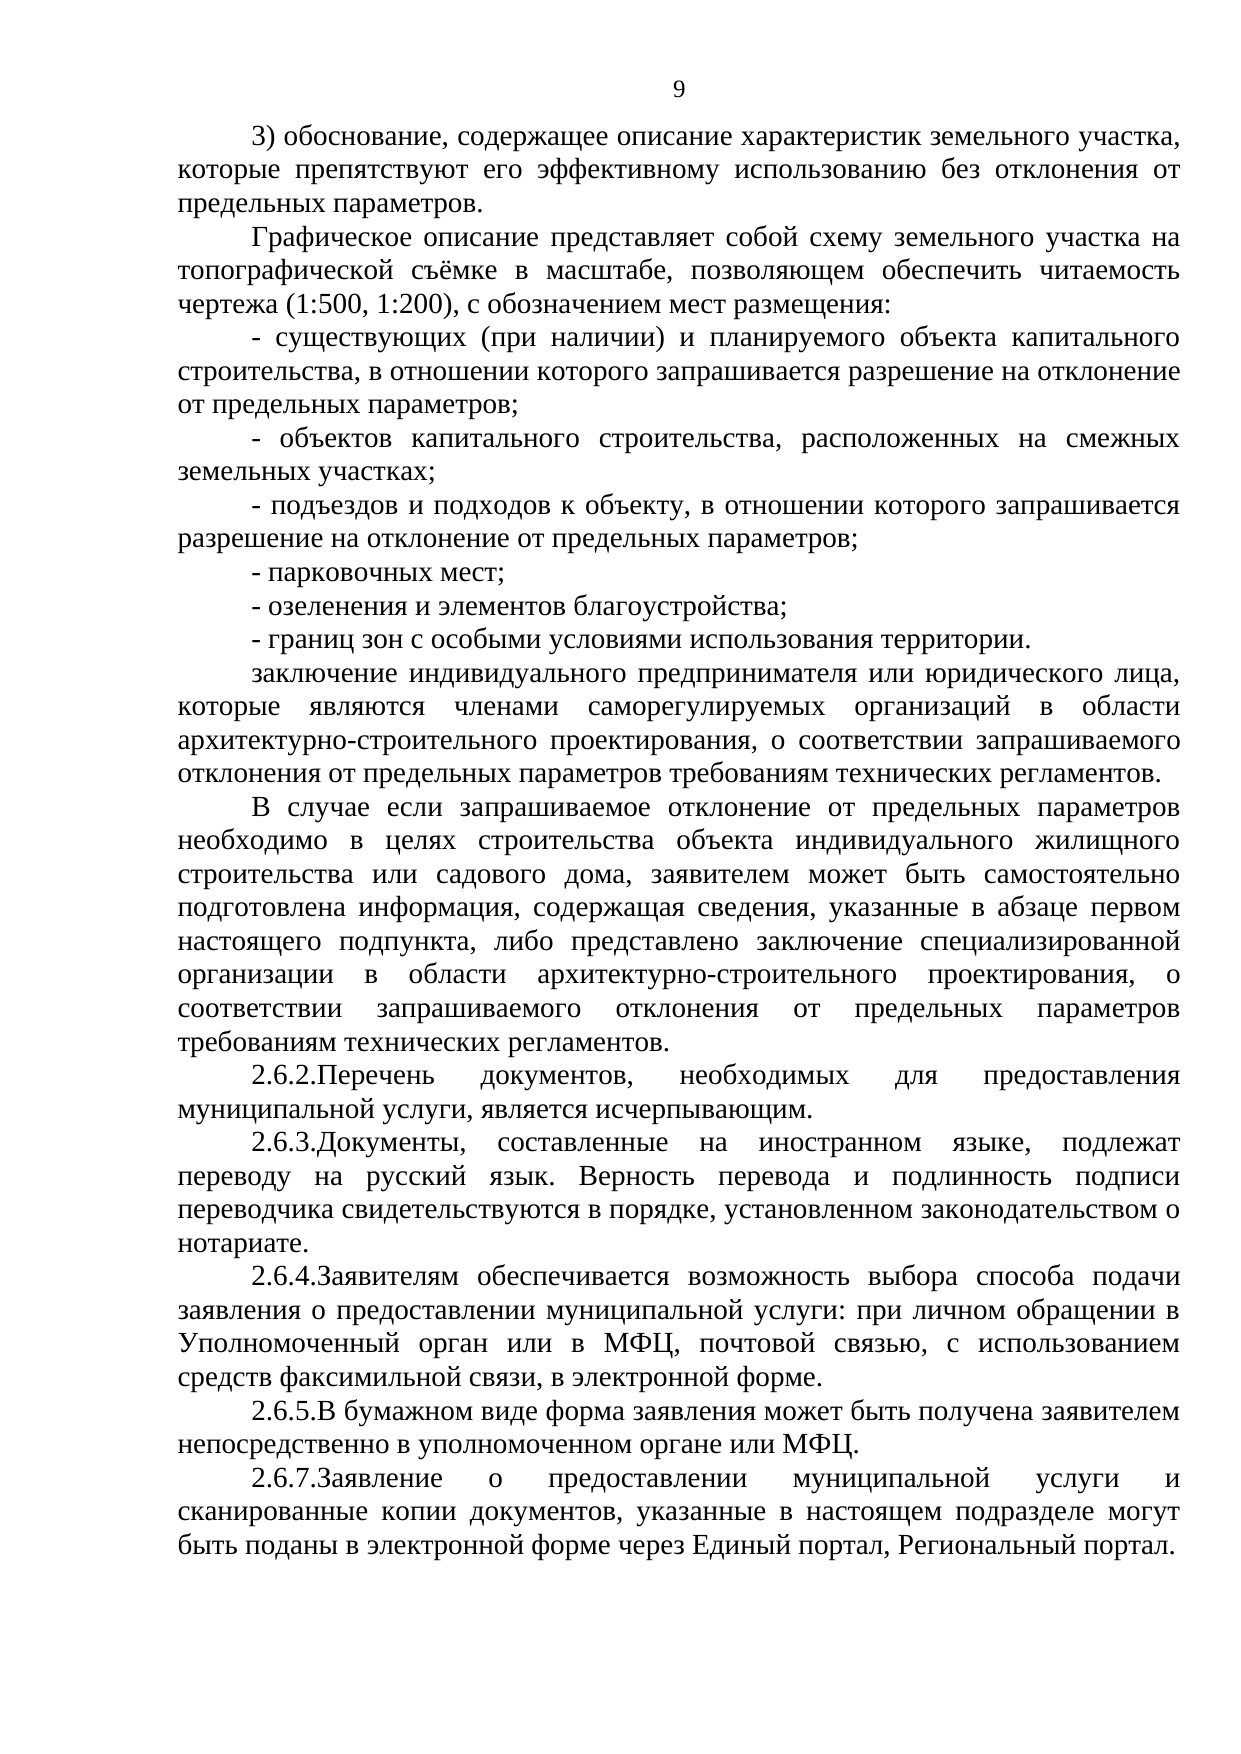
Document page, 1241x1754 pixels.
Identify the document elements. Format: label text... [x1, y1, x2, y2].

text - существующих (при наличии) и планируемого объекта капитального строительства, в отношении которого запрашивается разрешение на отклонение от предельных параметров; [177, 319, 1181, 420]
text 3) обоснование, содержащее описание характеристик земельного участка, которые препятствуют его эффективному использованию без отклонения от предельных параметров. [177, 118, 1181, 219]
text заключение индивидуального предпринимателя или юридического лица, которые являются членами саморегулируемых организаций в области архитектурно-строительного проектирования, о соответствии запрашиваемого отклонения от предельных параметров требованиям технических регламентов. [177, 655, 1181, 789]
text - парковочных мест; [177, 554, 1181, 588]
text 2.6.3.Документы, составленные на иностранном языке, подлежат переводу на русский язык. Верность перевода и подлинность подписи переводчика свидетельствуются в порядке, установленном законодательством о нотариате. [177, 1124, 1181, 1258]
text В случае если запрашиваемое отклонение от предельных параметров необходимо в целях строительства объекта индивидуального жилищного строительства или садового дома, заявителем может быть самостоятельно подготовлена информация, содержащая сведения, указанные в абзаце первом настоящего подпункта, либо представлено заключение специализированной организации в области архитектурно-строительного проектирования, о соответствии запрашиваемого отклонения от предельных параметров требованиям технических регламентов. [177, 789, 1181, 1057]
text - границ зон с особыми условиями использования территории. [177, 621, 1181, 655]
text 2.6.5.В бумажном виде форма заявления может быть получена заявителем непосредственно в уполномоченном органе или МФЦ. [177, 1393, 1181, 1460]
text - подъездов и подходов к объекту, в отношении которого запрашивается разрешение на отклонение от предельных параметров; [177, 487, 1181, 554]
text - озеленения и элементов благоустройства; [177, 588, 1181, 621]
text 2.6.7.Заявление о предоставлении муниципальной услуги и сканированные копии документов, указанные в настоящем подразделе могут быть поданы в электронной форме через Единый портал, Региональный портал. [177, 1460, 1181, 1560]
text 2.6.4.Заявителям обеспечивается возможность выбора способа подачи заявления о предоставлении муниципальной услуги: при личном обращении в Уполномоченный орган или в МФЦ, почтовой связью, с использованием средств факсимильной связи, в электронной форме. [177, 1258, 1181, 1393]
text 2.6.2.Перечень документов, необходимых для предоставления муниципальной услуги, является исчерпывающим. [177, 1057, 1181, 1124]
text - объектов капитального строительства, расположенных на смежных земельных участках; [177, 420, 1181, 487]
text Графическое описание представляет собой схему земельного участка на топографической съёмке в масштабе, позволяющем обеспечить читаемость чертежа (1:500, 1:200), с обозначением мест размещения: [177, 219, 1181, 319]
